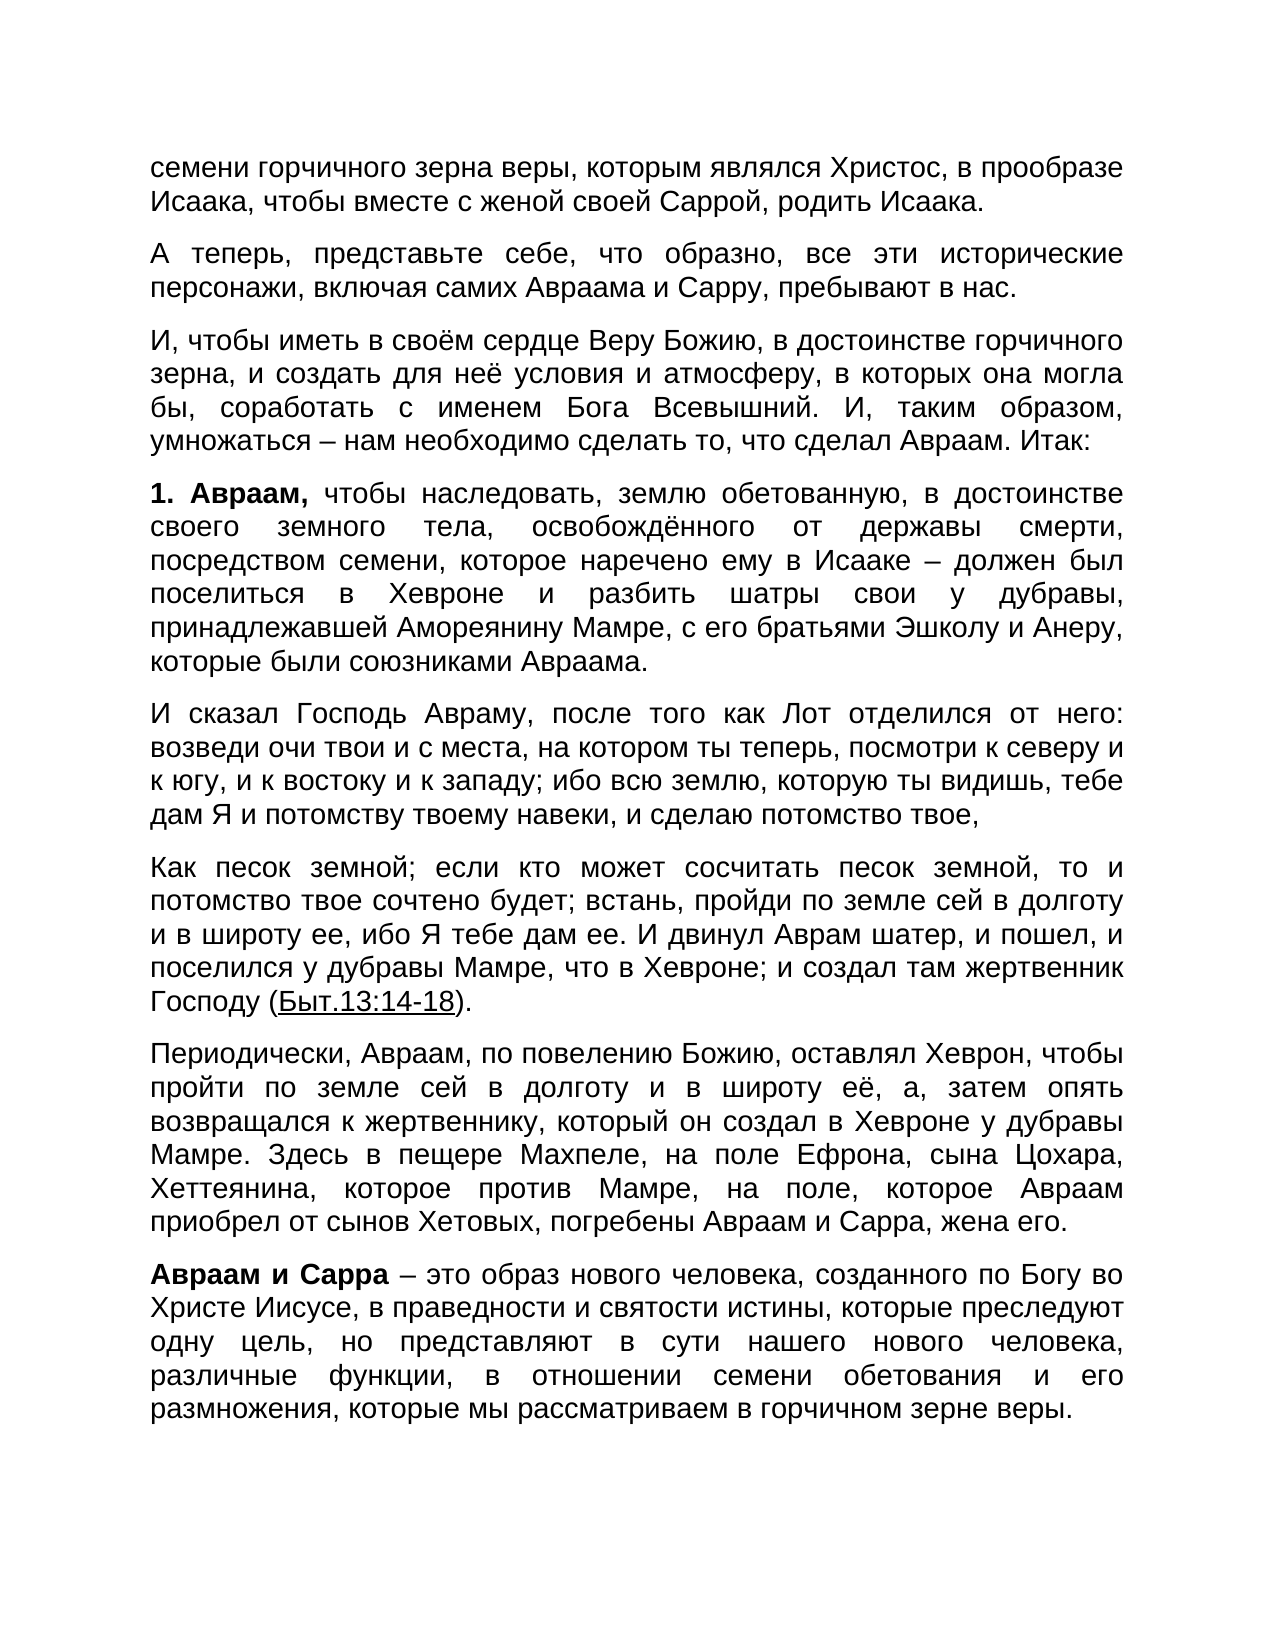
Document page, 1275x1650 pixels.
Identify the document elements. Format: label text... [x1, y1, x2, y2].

text И сказал Господь Авраму, после того как Лот отделился от него: возведи очи твои и с места, на котором ты теперь, посмотри к северу и к югу, и к востоку и к западу; ибо всю землю, которую ты видишь, тебе дам Я и потомству твоему навеки, и сделаю потомство твое, [150, 696, 1125, 830]
text А теперь, представьте себе, что образно, все эти исторические персонажи, включая самих Авраама и Сарру, пребывают в нас. [150, 236, 1125, 303]
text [150, 150, 1125, 217]
text И, чтобы иметь в своём сердце Веру Божию, в достоинстве горчичного зерна, и создать для неё условия и атмосферу, в которых она могла бы, соработать с именем Бога Всевышний. И, таким образом, умножаться – нам необходимо сделать то, что сделал Авраам. Итак: [150, 322, 1125, 457]
text Авраам и Сарра – это образ нового человека, созданного по Богу во Христе Иисусе, в праведности и святости истины, которые преследуют одну цель, но представляют в сути нашего нового человека, различные функции, в отношении семени обетования и его размножения, которые мы рассматриваем в горчичном зерне веры. [150, 1257, 1125, 1424]
text Периодически, Авраам, по повелению Божию, оставлял Хеврон, чтобы пройти по земле сей в долготу и в широту её, а, затем опять возвращался к жертвеннику, который он создал в Хевроне у дубравы Мамре. Здесь в пещере Махпеле, на поле Ефрона, сына Цохара, Хеттеянина, которое против Мамре, на поле, которое Авраам приобрел от сынов Хетовых, погребены Авраам и Сарра, жена его. [150, 1036, 1125, 1238]
text Как песок земной; если кто может сосчитать песок земной, то и потомство твое сочтено будет; встань, пройди по земле сей в долготу и в широту ее, ибо Я тебе дам ее. И двинул Аврам шатер, и пошел, и поселился у дубравы Мамре, что в Хевроне; и создал там жертвенник Господу (Быт.13:14-18). [150, 849, 1125, 1017]
text 1. Авраам, чтобы наследовать, землю обетованную, в достоинстве своего земного тела, освобождённого от державы смерти, посредством семени, которое наречено ему в Исааке – должен был поселиться в Хевроне и разбить шатры свои у дубравы, принадлежавшей Амореянину Мамре, с его братьями Эшколу и Анеру, которые были союзниками Авраама. [150, 476, 1125, 677]
